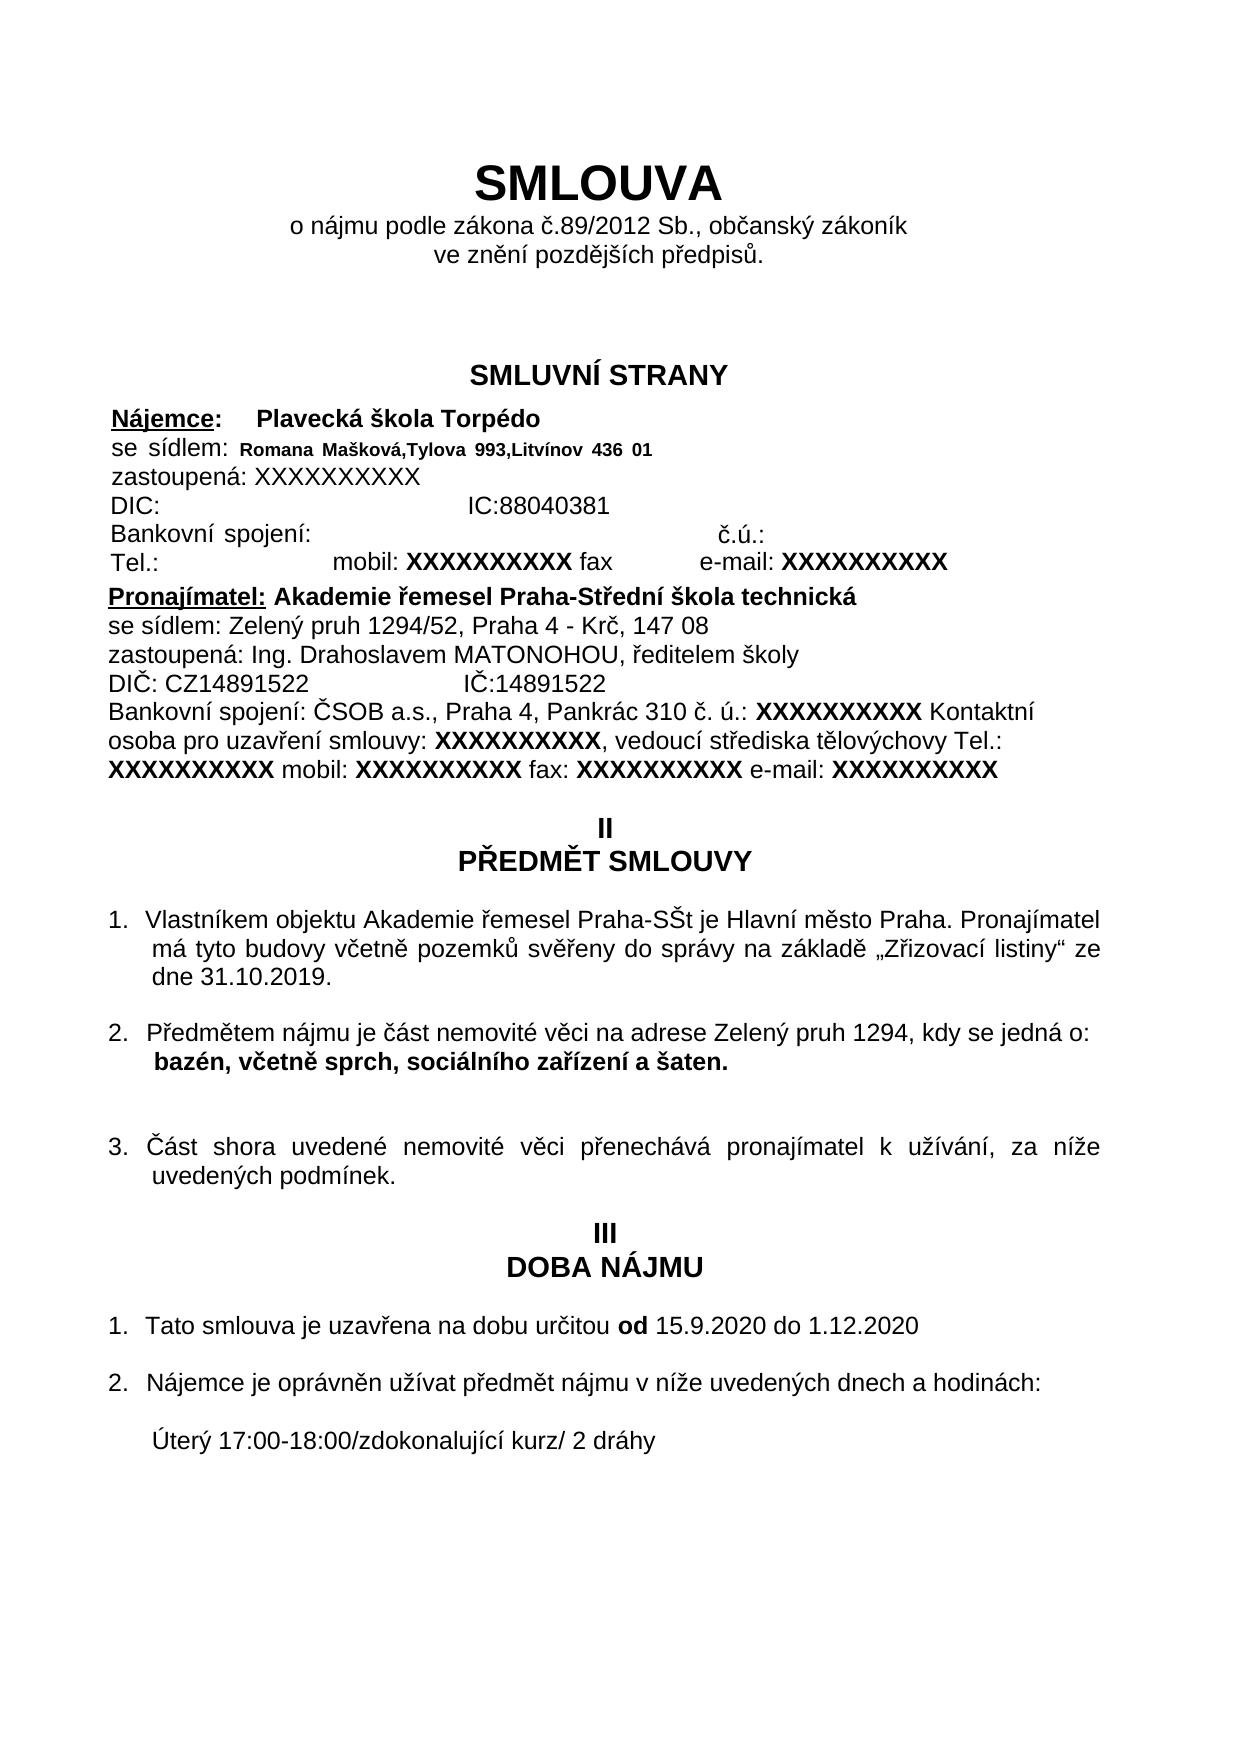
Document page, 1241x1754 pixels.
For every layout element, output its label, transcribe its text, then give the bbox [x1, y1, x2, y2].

text Pronajímatel: Akademie řemesel Praha-Střední škola technická [108, 393, 1102, 611]
list Předmětem nájmu je část nemovité věci na adrese Zelený pruh 1294, kdy se jedná o: [108, 1018, 1102, 1047]
text Bankovní spojení: ČSOB a.s., Praha 4, Pankrác 310 č. ú.: XXXXXXXXXX Kontaktní osoba pro uzavření smlouvy: XXXXXXXXXX, vedoucí střediska tělovýchovy Tel.: XXXXXXXXXX mobil: XXXXXXXXXX fax: XXXXXXXXXX e-mail: XXXXXXXXXX [108, 697, 1102, 783]
list Tato smlouva je uzavřena na dobu určitou od 15.9.2020 do 1.12.2020 [108, 1311, 1102, 1339]
text PŘEDMĚT SMLOUVY [108, 844, 1102, 878]
text o nájmu podle zákona č.89/2012 Sb., občanský zákoník ve znění pozdějších předpisů. [108, 211, 1090, 269]
text DIČ: CZ14891522 IČ:14891522 [108, 668, 1102, 697]
text SMLOUVA [108, 154, 1090, 211]
text II [108, 811, 1102, 844]
text bazén, včetně sprch, sociálního zařízení a šaten. [152, 1047, 1102, 1076]
list Vlastníkem objektu Akademie řemesel Praha-SŠt je Hlavní město Praha. Pronajímatel má tyto budovy včetně pozemků svěřeny do správy na základě „Zřizovací listiny“ ze dne 31.10.2019. [108, 905, 1102, 991]
text III [108, 1216, 1102, 1250]
list Nájemce je oprávněn užívat předmět nájmu v níže uvedených dnech a hodinách: Úterý 17:00-18:00/zdokonalující kurz/ 2 dráhy [108, 1368, 1102, 1454]
text zastoupená: Ing. Drahoslavem MATONOHOU, ředitelem školy [108, 640, 1102, 668]
list Část shora uvedené nemovité věci přenechává pronajímatel k užívání, za níže uvedených podmínek. [108, 1132, 1102, 1189]
text se sídlem: Zelený pruh 1294/52, Praha 4 - Krč, 147 08 [108, 611, 1102, 640]
text DOBA NÁJMU [108, 1250, 1102, 1283]
text SMLUVNÍ STRANY [108, 358, 1090, 392]
